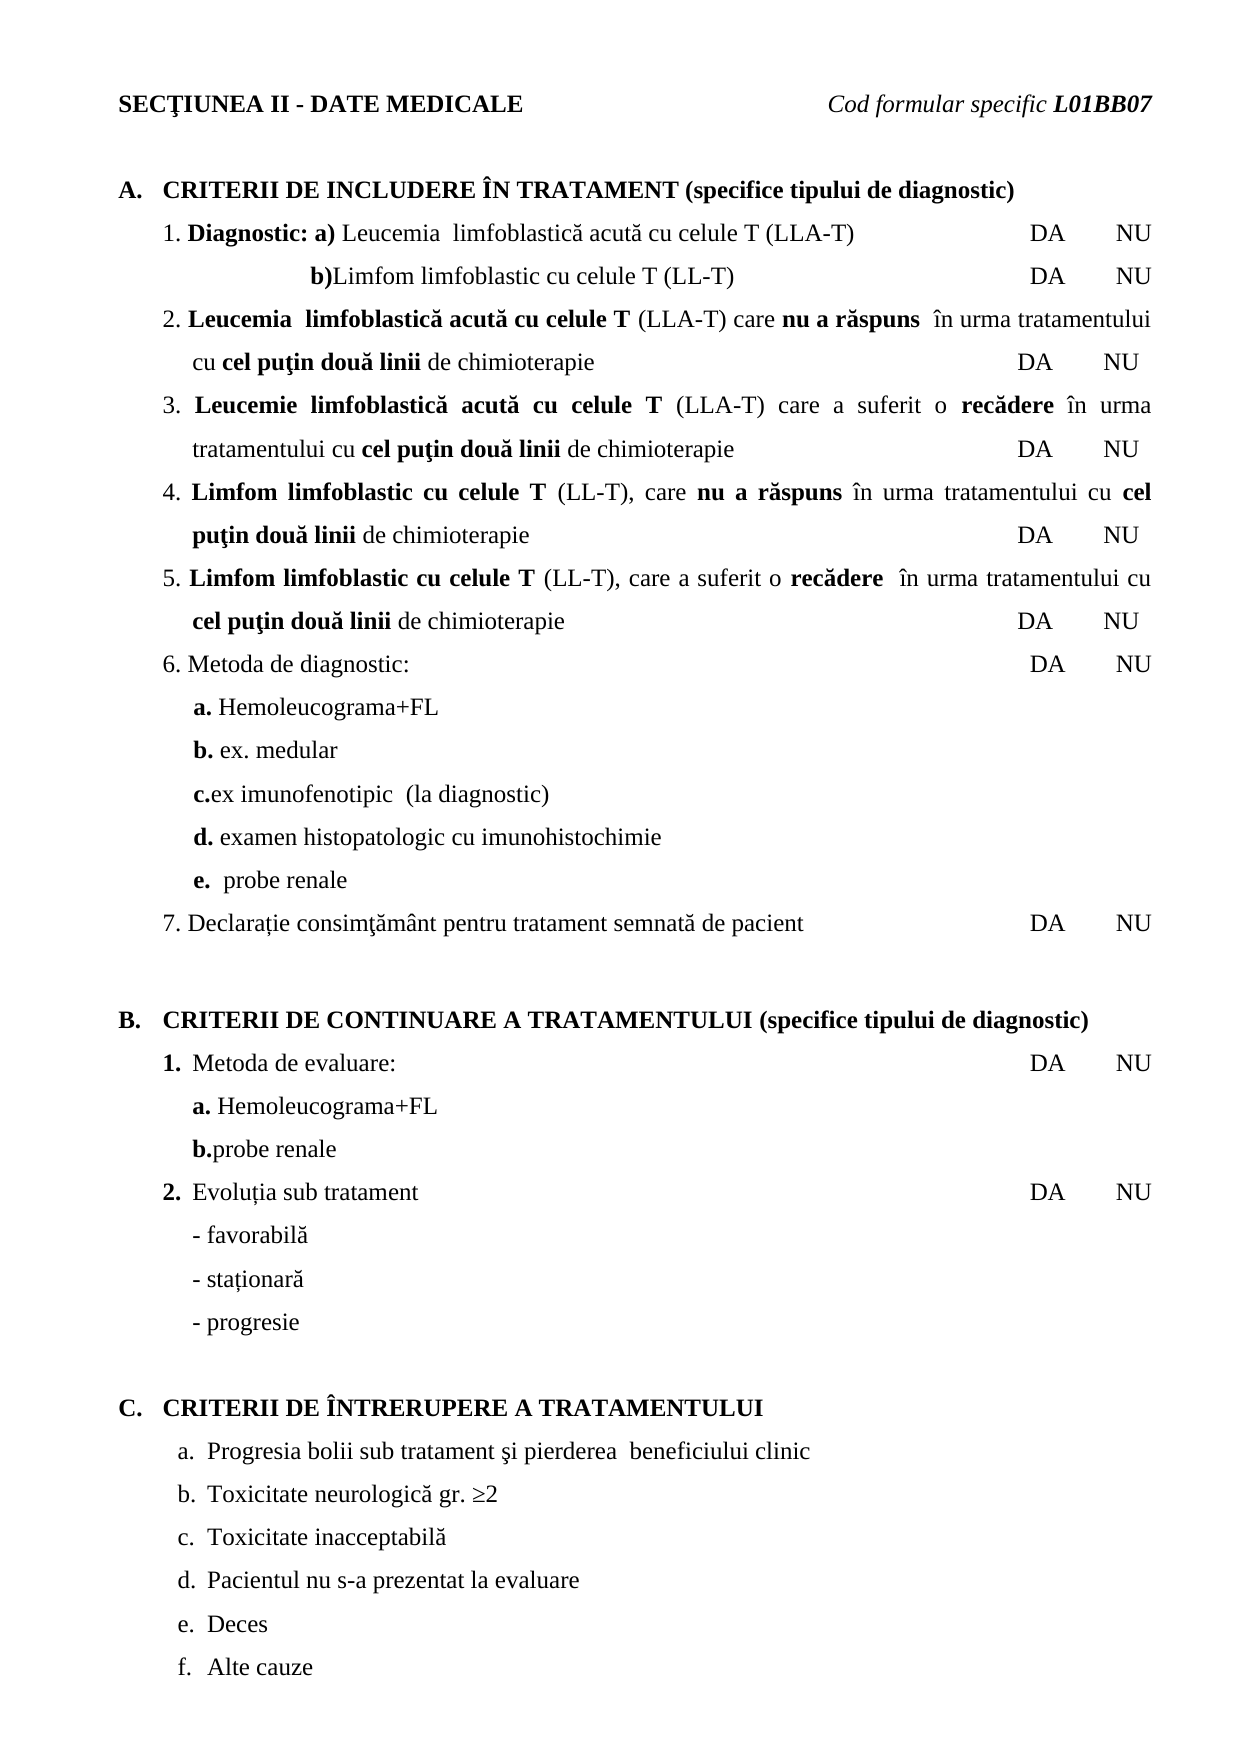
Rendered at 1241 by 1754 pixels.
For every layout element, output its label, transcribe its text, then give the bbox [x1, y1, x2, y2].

list Toxicitate inacceptabilă [177, 1522, 1152, 1551]
list Metoda de evaluare: DA NU [162, 1048, 1152, 1077]
text a. Hemoleucograma+FL [192, 1091, 1152, 1120]
list CRITERII DE INCLUDERE ÎN TRATAMENT (specifice tipului de diagnostic) [118, 175, 1152, 204]
text 6. Metoda de diagnostic: DA NU [162, 649, 1152, 678]
list Toxicitate neurologică gr. ≥2 [177, 1479, 1152, 1508]
text 3. Leucemie limfoblastică acută cu celule T (LLA-T) care a suferit o recădere în urma tratamentului cu cel puţin două linii de chimioterapie DA NU [162, 391, 1152, 462]
text c.ex imunofenotipic (la diagnostic) [193, 779, 1152, 807]
text 7. Declarație consimţământ pentru tratament semnată de pacient DA NU [162, 908, 1152, 937]
text - favorabilă [162, 1221, 1152, 1249]
list CRITERII DE CONTINUARE A TRATAMENTULUI (specifice tipului de diagnostic) [118, 1005, 1152, 1034]
list Progresia bolii sub tratament şi pierderea beneficiului clinic [177, 1436, 1152, 1465]
list Pacientul nu s-a prezentat la evaluare [177, 1566, 1152, 1594]
text 2. Leucemia limfoblastică acută cu celule T (LLA-T) care nu a răspuns în urma tratamentului cu cel puţin două linii de chimioterapie DA NU [162, 304, 1152, 376]
text - progresie [162, 1307, 1152, 1336]
text d. examen histopatologic cu imunohistochimie [193, 822, 1152, 851]
text e. probe renale [193, 865, 1152, 894]
text SECŢIUNEA II - DATE MEDICALE Cod formular specific L01BB07 [118, 89, 1152, 117]
text - staționară [162, 1264, 1152, 1292]
text a. Hemoleucograma+FL [193, 692, 1152, 721]
text b)Limfom limfoblastic cu celule T (LL-T) DA NU [310, 261, 1152, 290]
text 5. Limfom limfoblastic cu celule T (LL-T), care a suferit o recădere în urma tratamentului cu cel puţin două linii de chimioterapie DA NU [162, 563, 1152, 635]
list Evoluția sub tratament DA NU [162, 1177, 1152, 1206]
text b.probe renale [148, 1134, 1152, 1163]
text 4. Limfom limfoblastic cu celule T (LL-T), care nu a răspuns în urma tratamentului cu cel puţin două linii de chimioterapie DA NU [162, 477, 1152, 549]
text b. ex. medular [193, 736, 1152, 764]
list Deces [177, 1609, 1152, 1637]
text 1. Diagnostic: a) Leucemia limfoblastică acută cu celule T (LLA-T) DA NU [162, 218, 1152, 247]
list CRITERII DE ÎNTRERUPERE A TRATAMENTULUI [118, 1393, 1152, 1422]
list Alte cauze [177, 1652, 1152, 1681]
